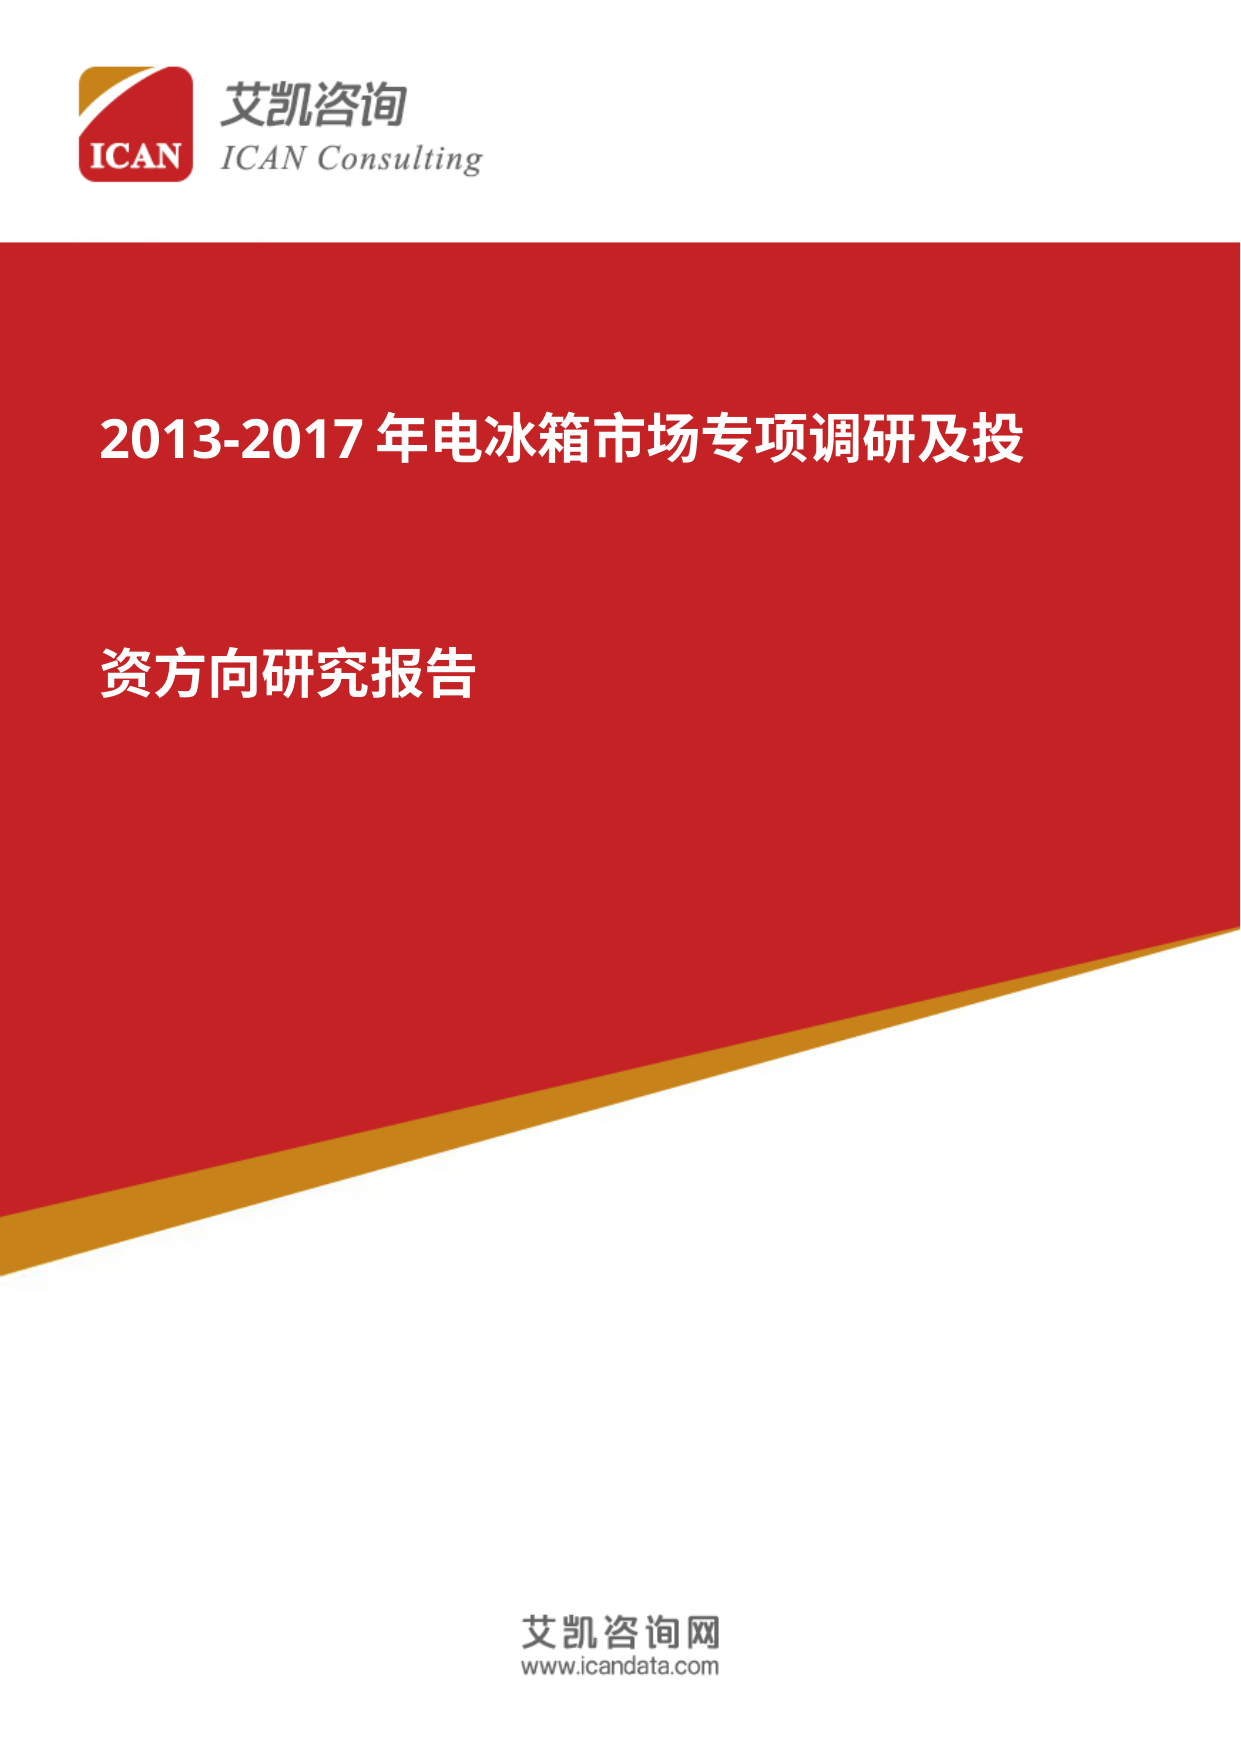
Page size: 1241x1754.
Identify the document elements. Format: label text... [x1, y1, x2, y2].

picture [0, 5, 1241, 1754]
subtitle 2013-2017年电冰箱市场专项调研及投资方向研究报告 [99, 386, 1053, 718]
